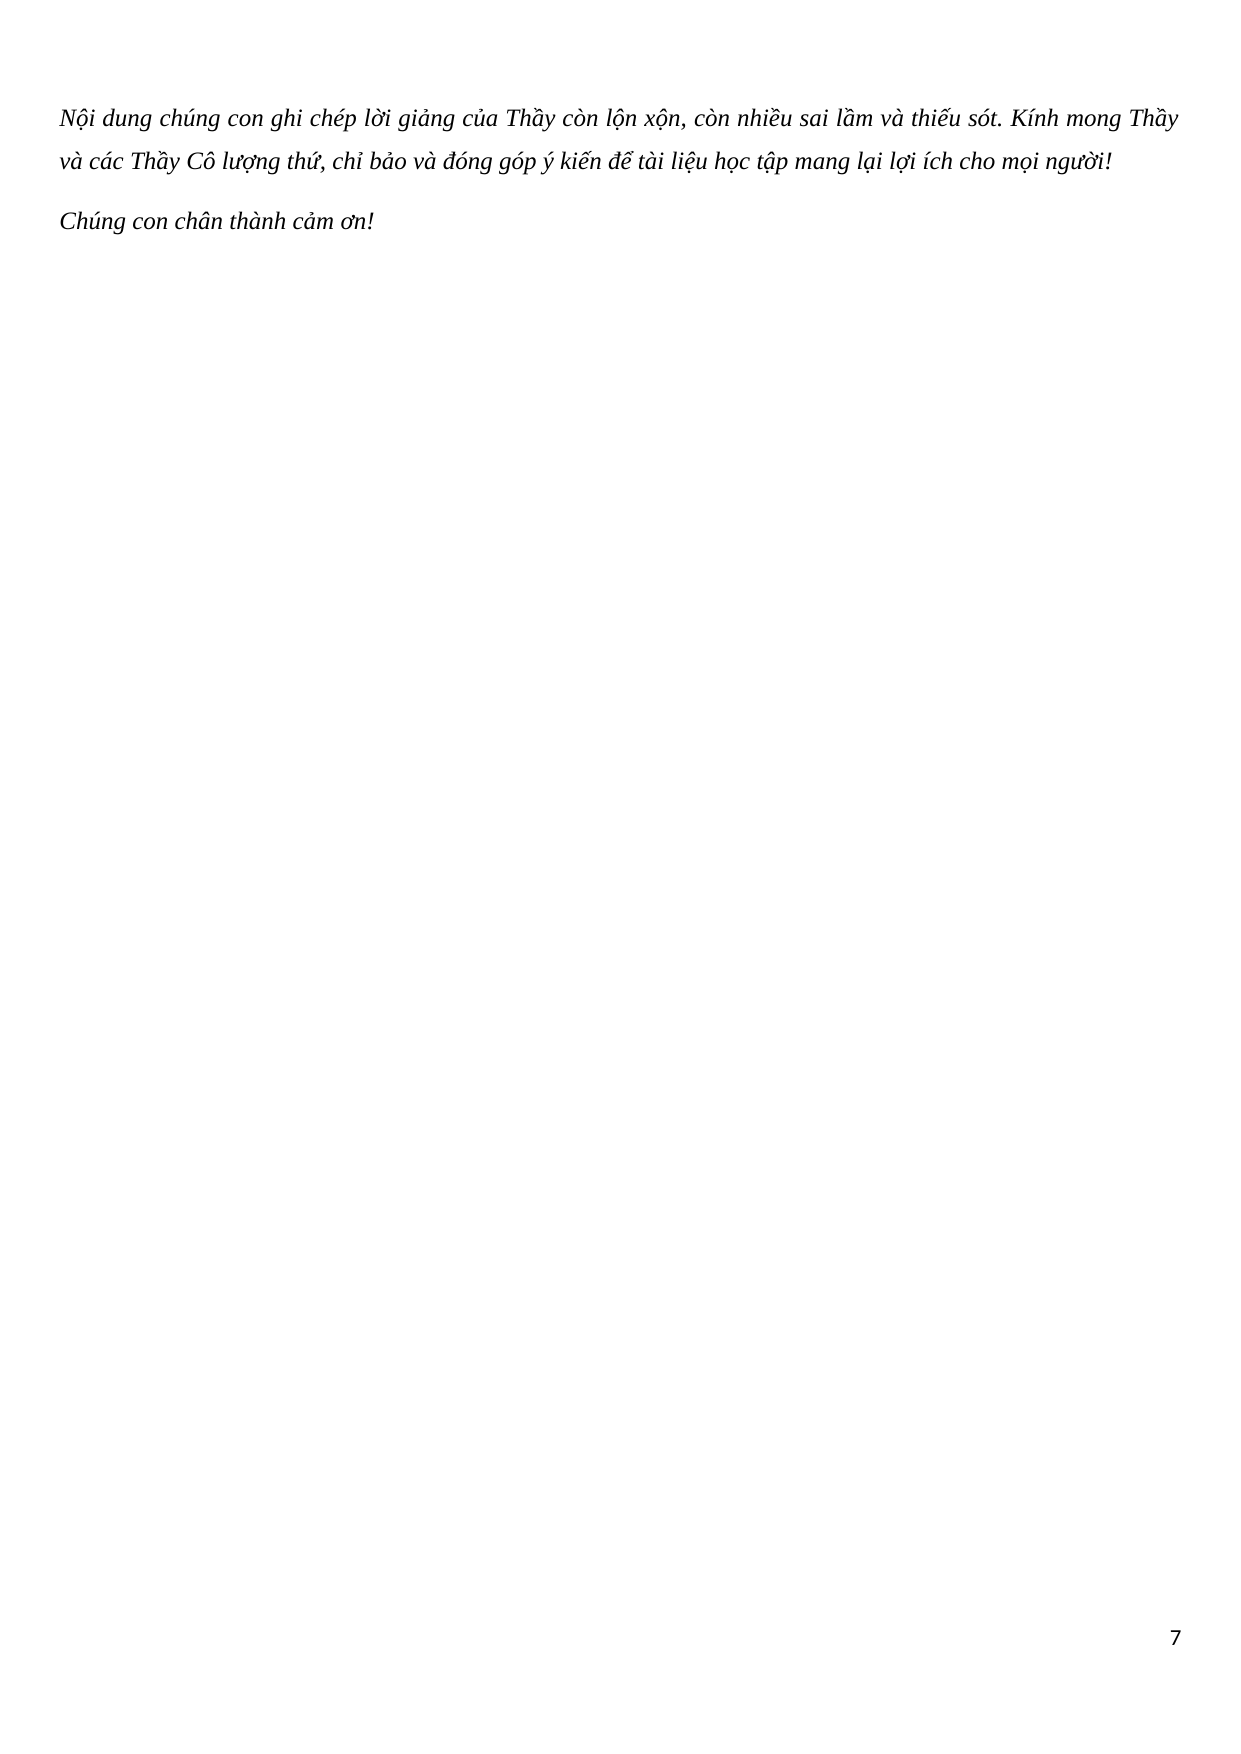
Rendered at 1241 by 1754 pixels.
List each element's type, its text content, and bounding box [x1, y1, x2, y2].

text Nội dung chúng con ghi chép lời giảng của Thầy còn lộn xộn, còn nhiều sai lầm và thiếu sót. Kính mong Thầy và các Thầy Cô lượng thứ, chỉ bảo và đóng góp ý kiến để tài liệu học tập mang lại lợi ích cho mọi người! [59, 103, 1181, 175]
text Chúng con chân thành cảm ơn! [59, 206, 1181, 235]
